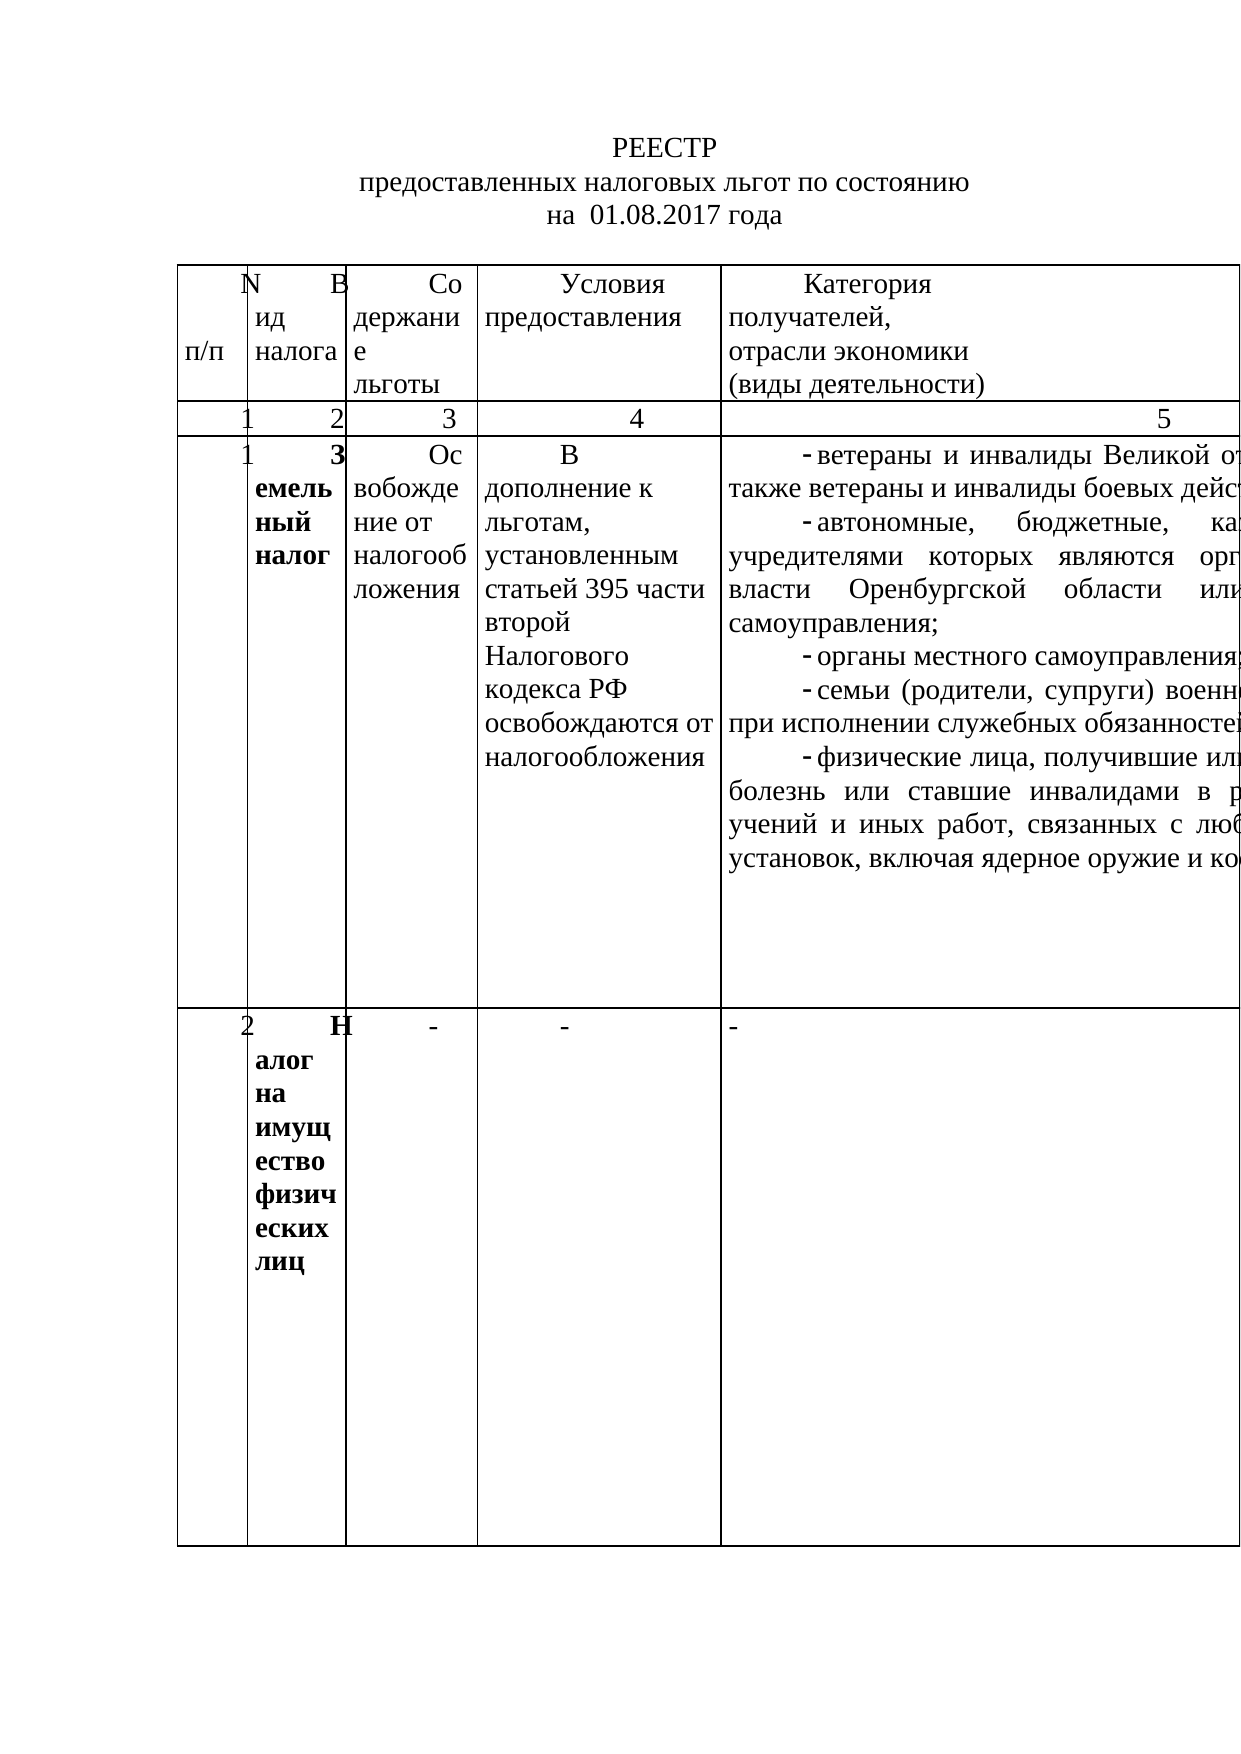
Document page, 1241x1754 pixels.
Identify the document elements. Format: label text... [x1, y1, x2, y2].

table_cell ветераны и инвалиды Великой отечественной войны, а также ветераны и инвалиды боевых действий; автономные, бюджетные, казенные учреждения, учредителями которых являются органы государственной власти Оренбургской области или органы местного самоуправления; органы местного самоуправления; семьи (родители, супруги) военнослужащих, погибших при исполнении служебных обязанностей; физические лица, получившие или перенесшие лучевую болезнь или ставшие инвалидами в результате испытаний, учений и иных работ, связанных с любыми видами ядерных установок, включая ядерное оружие и космическую технику; [722, 437, 1239, 1007]
text предоставленных налоговых льгот по состоянию [177, 164, 1152, 197]
table_cell 1 [178, 437, 247, 1007]
table_header Вид налога [248, 266, 345, 400]
table_cell 2 [248, 402, 345, 435]
table_cell - [478, 1009, 720, 1545]
table_cell 4 [478, 402, 720, 435]
table_cell Освобождение от налогообложения [347, 437, 477, 1007]
text РЕЕСТР [177, 130, 1152, 164]
text на 01.08.2017 года [177, 197, 1152, 231]
table_cell 5 [722, 402, 1239, 435]
table_header Условия предоставления [478, 266, 720, 400]
table_cell Налог на имущество физических лиц [248, 1009, 345, 1545]
table_cell Земельный налог [248, 437, 345, 1007]
table_cell В дополнение к льготам, установленным статьей 395 части второй Налогового кодекса РФ освобождаются от налогообложения [478, 437, 720, 1007]
table_cell - [722, 1009, 1239, 1545]
table_cell 2 [178, 1009, 247, 1545]
table_header N п/п [178, 266, 247, 400]
table_cell 3 [347, 402, 477, 435]
table_header Содержание льготы [347, 266, 477, 400]
table_cell 1 [178, 402, 247, 435]
table_header Категория получателей, отрасли экономики (виды деятельности) [722, 266, 1239, 400]
table_cell - [347, 1009, 477, 1545]
